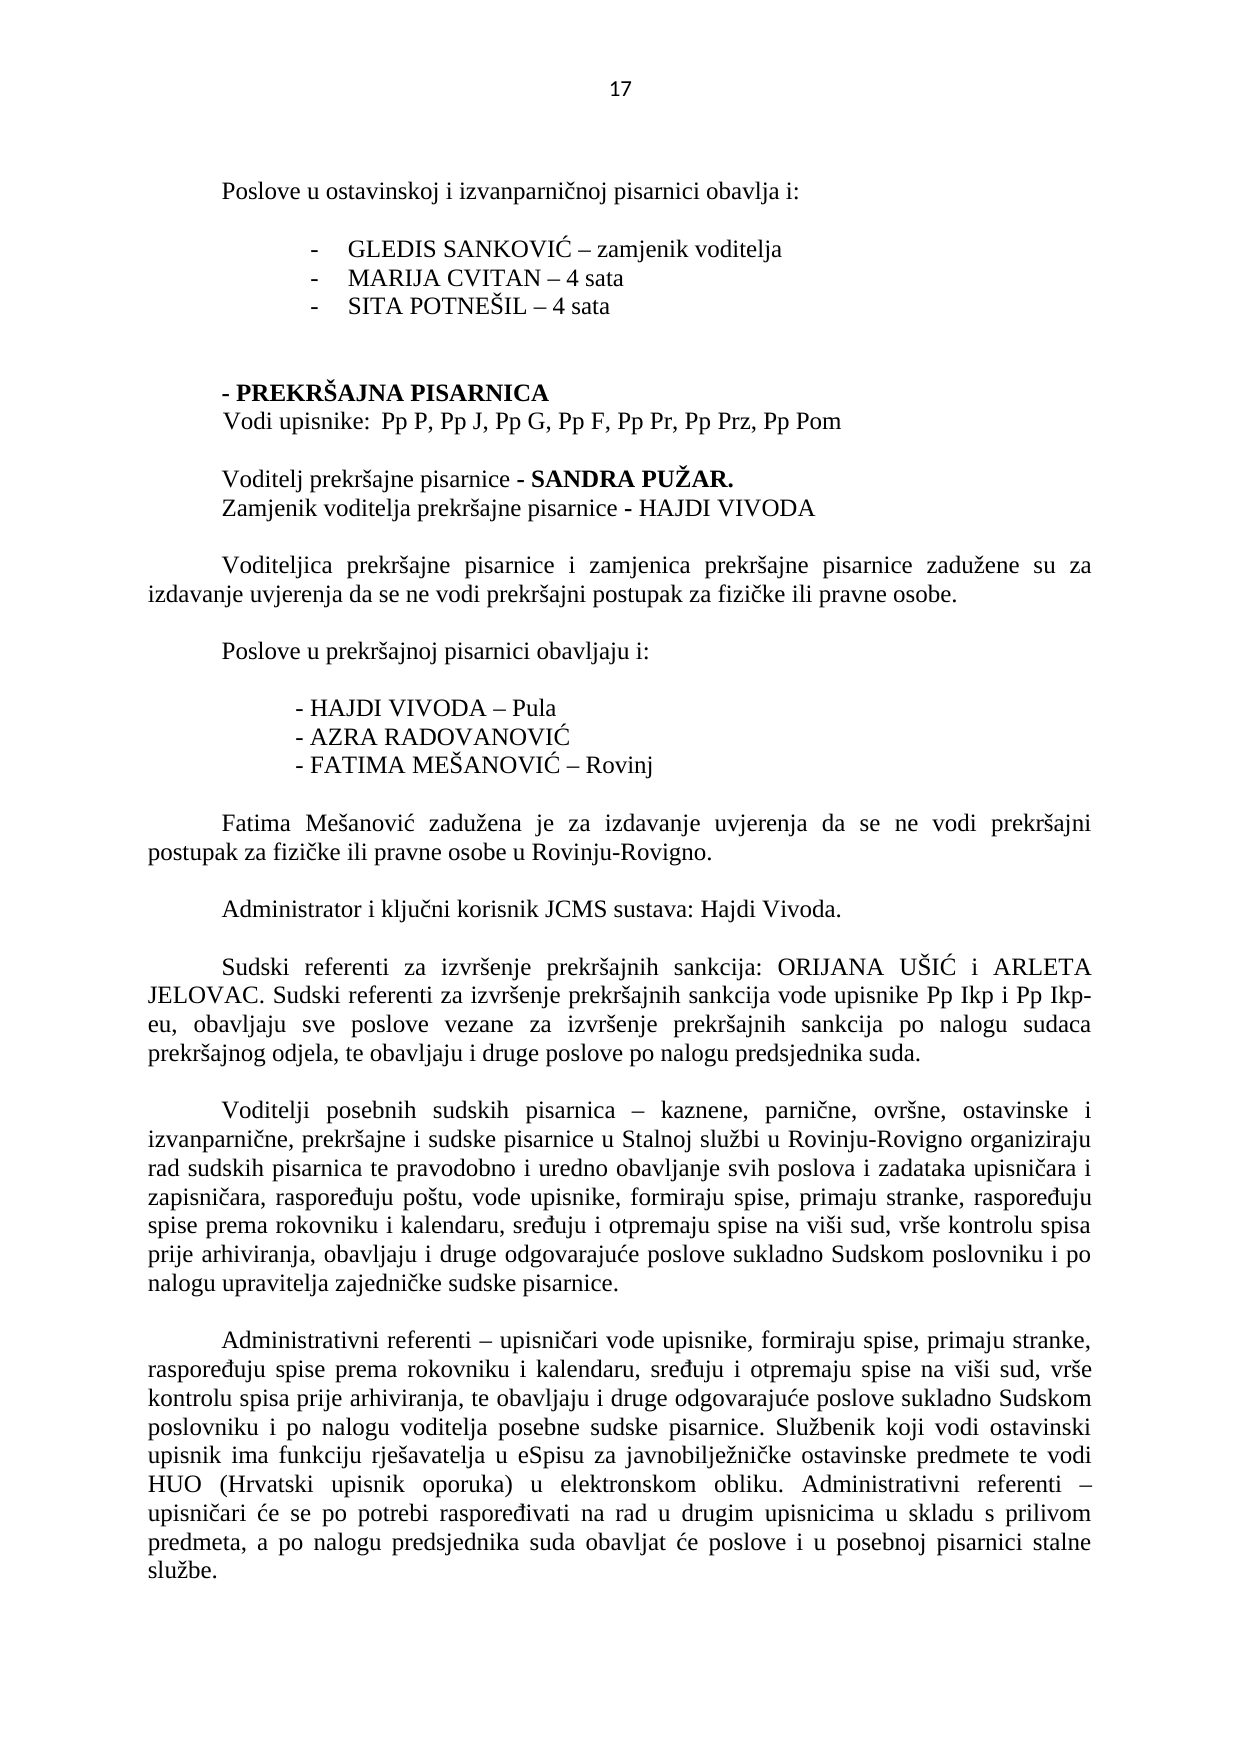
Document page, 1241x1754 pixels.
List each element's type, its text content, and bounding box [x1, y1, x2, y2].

text - AZRA RADOVANOVIĆ [148, 722, 1093, 751]
list Vodi upisnike: Pp P, Pp J, Pp G, Pp F, Pp Pr, Pp Prz, Pp Pom [223, 406, 1093, 435]
text Fatima Mešanović zadužena je za izdavanje uvjerenja da se ne vodi prekršajni postupak za fizičke ili pravne osobe u Rovinju-Rovigno. [148, 808, 1093, 866]
text Administrativni referenti – upisničari vode upisnike, formiraju spise, primaju stranke, raspoređuju spise prema rokovniku i kalendaru, sređuju i otpremaju spise na viši sud, vrše kontrolu spisa prije arhiviranja, te obavljaju i druge odgovarajuće poslove sukladno Sudskom poslovniku i po nalogu voditelja posebne sudske pisarnice. Službenik koji vodi ostavinski upisnik ima funkciju rješavatelja u eSpisu za javnobilježničke ostavinske predmete te vodi HUO (Hrvatski upisnik oporuka) u elektronskom obliku. Administrativni referenti – upisničari će se po potrebi raspoređivati na rad u drugim upisnicima u skladu s prilivom predmeta, a po nalogu predsjednika suda obavljat će poslove i u posebnoj pisarnici stalne službe. [148, 1326, 1093, 1584]
list SITA POTNEŠIL – 4 sata [310, 291, 1093, 320]
text Voditelj prekršajne pisarnice - SANDRA PUŽAR. [148, 464, 1093, 493]
text Administrator i ključni korisnik JCMS sustava: Hajdi Vivoda. [148, 894, 1093, 923]
text - HAJDI VIVODA – Pula [148, 693, 1093, 722]
text Poslove u ostavinskoj i izvanparničnoj pisarnici obavlja i: [148, 176, 1093, 205]
text Zamjenik voditelja prekršajne pisarnice - HAJDI VIVODA [148, 493, 1093, 521]
text Sudski referenti za izvršenje prekršajnih sankcija: ORIJANA UŠIĆ i ARLETA JELOVAC. Sudski referenti za izvršenje prekršajnih sankcija vode upisnike Pp Ikp i Pp Ikp-eu, obavljaju sve poslove vezane za izvršenje prekršajnih sankcija po nalogu sudaca prekršajnog odjela, te obavljaju i druge poslove po nalogu predsjednika suda. [148, 952, 1093, 1067]
text Voditelji posebnih sudskih pisarnica – kaznene, parnične, ovršne, ostavinske i izvanparnične, prekršajne i sudske pisarnice u Stalnoj službi u Rovinju-Rovigno organiziraju rad sudskih pisarnica te pravodobno i uredno obavljanje svih poslova i zadataka upisničara i zapisničara, raspoređuju poštu, vode upisnike, formiraju spise, primaju stranke, raspoređuju spise prema rokovniku i kalendaru, sređuju i otpremaju spise na viši sud, vrše kontrolu spisa prije arhiviranja, obavljaju i druge odgovarajuće poslove sukladno Sudskom poslovniku i po nalogu upravitelja zajedničke sudske pisarnice. [148, 1096, 1093, 1297]
text - FATIMA MEŠANOVIĆ – Rovinj [148, 751, 1093, 779]
text Voditeljica prekršajne pisarnice i zamjenica prekršajne pisarnice zadužene su za izdavanje uvjerenja da se ne vodi prekršajni postupak za fizičke ili pravne osobe. [148, 550, 1093, 608]
list GLEDIS SANKOVIĆ – zamjenik voditelja [310, 234, 1093, 263]
text Poslove u prekršajnoj pisarnici obavljaju i: [148, 636, 1093, 665]
text - PREKRŠAJNA PISARNICA [148, 378, 1093, 406]
list MARIJA CVITAN – 4 sata [310, 263, 1093, 291]
